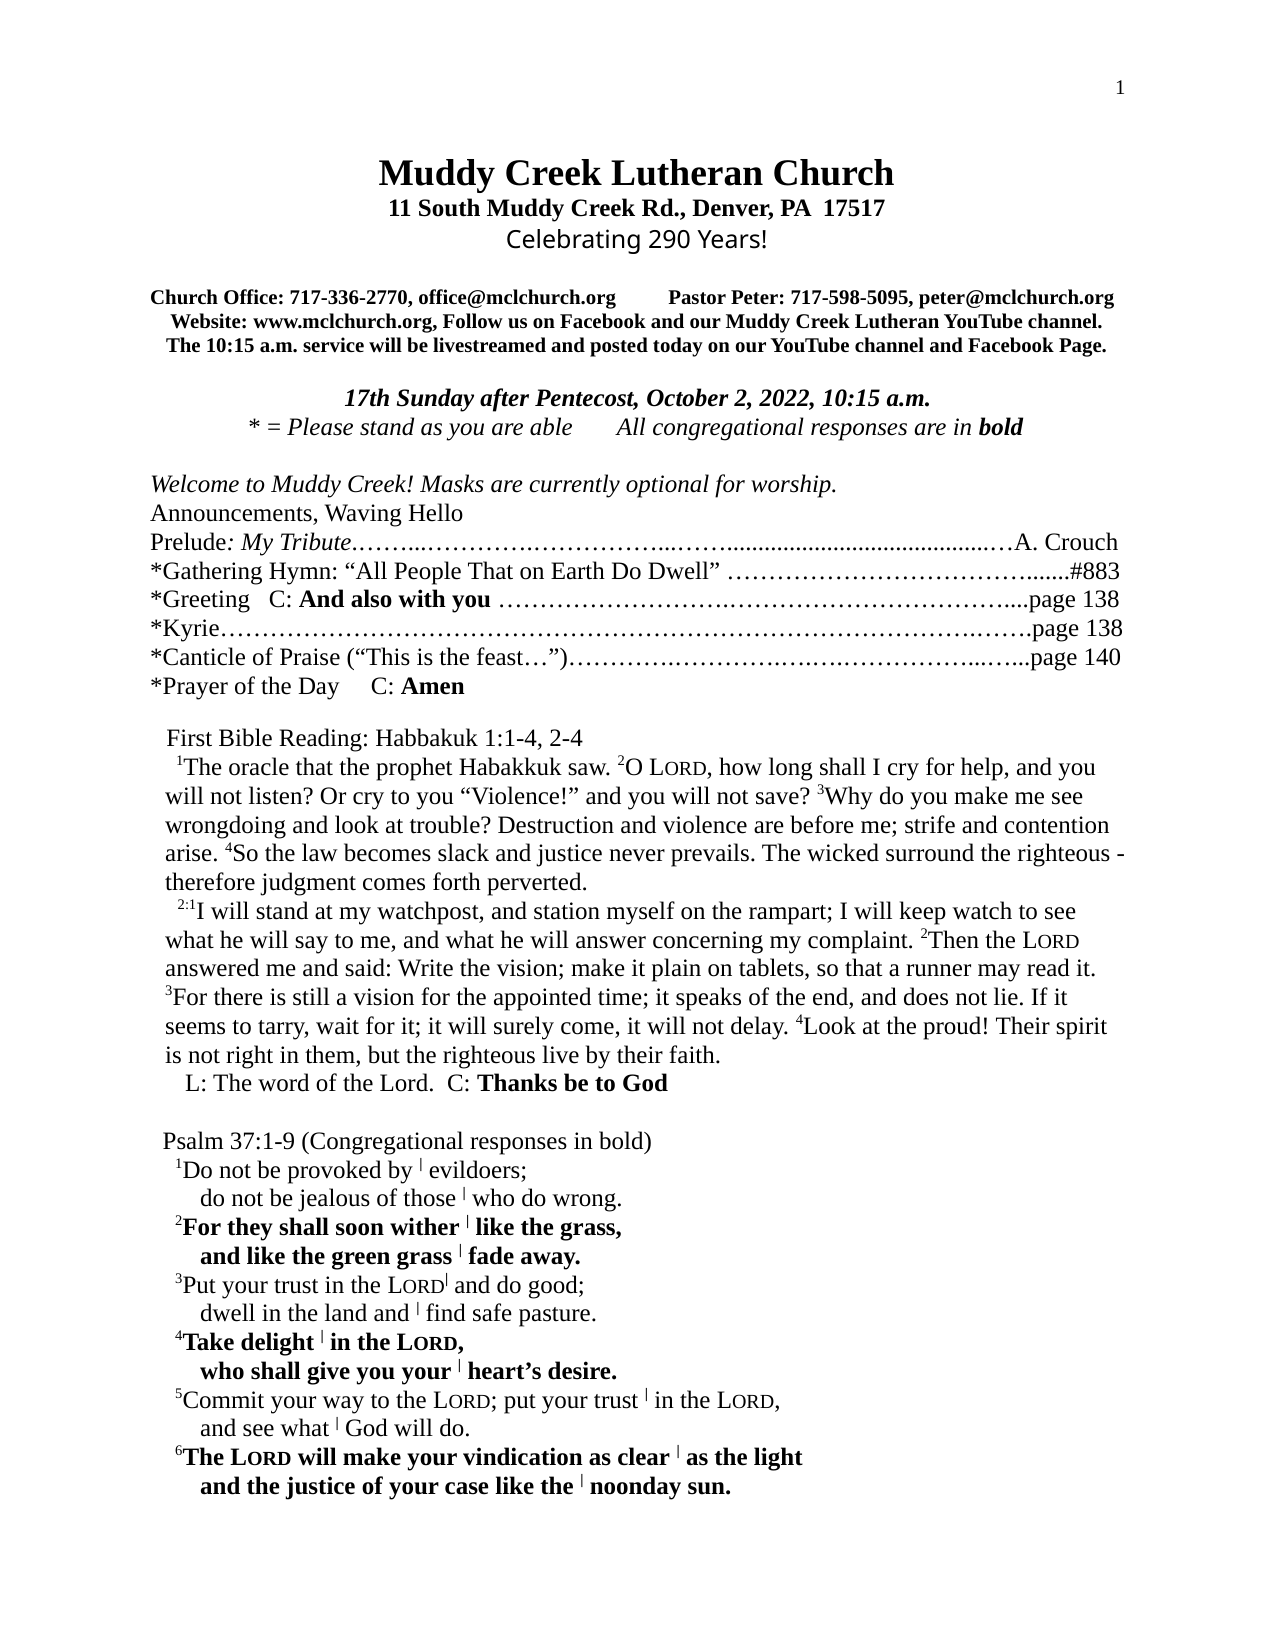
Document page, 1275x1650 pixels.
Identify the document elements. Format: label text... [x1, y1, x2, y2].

text *Kyrie……………………………………………………………………………….…….page 138 [150, 613, 1123, 642]
text *Prayer of the Day C: Amen [150, 671, 1125, 699]
subtitle The 10:15 a.m. service will be livestreamed and posted today on our YouTube channel and Facebook Page. [150, 333, 1123, 357]
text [150, 1155, 1125, 1500]
text *Canticle of Praise (“This is the feast…”)………….………….….….……………...…...page 140 [150, 642, 1123, 671]
subtitle Website: www.mclchurch.org, Follow us on Facebook and our Muddy Creek Lutheran YouTube channel. [150, 309, 1123, 333]
subtitle Celebrating 290 Years! [150, 222, 1123, 256]
text Prelude: My Tribute.……...………….……………...……..........................................…A. Crouch [150, 527, 1123, 556]
subtitle Muddy Creek Lutheran Church [150, 150, 1123, 193]
subtitle 11 South Muddy Creek Rd., Denver, PA 17517 [150, 193, 1123, 222]
text First Bible Reading: Habbakuk 1:1-4, 2-4 1The oracle that the prophet Habakkuk saw. 2O Lord, how long shall I cry for help, and you will not listen? Or cry to you “Violence!” and you will not save? 3Why do you make me see wrongdoing and look at trouble? Destruction and violence are before me; strife and contention arise. 4So the law becomes slack and justice never prevails. The wicked surround the righteous - therefore judgment comes forth perverted. 2:1I will stand at my watchpost, and station myself on the rampart; I will keep watch to see what he will say to me, and what he will answer concerning my complaint. 2Then the Lord answered me and said: Write the vision; make it plain on tablets, so that a runner may read it. 3For there is still a vision for the appointed time; it speaks of the end, and does not lie. If it seems to tarry, wait for it; it will surely come, it will not delay. 4Look at the proud! Their spirit is not right in them, but the righteous live by their faith. [135, 723, 1125, 1068]
text Welcome to Muddy Creek! Masks are currently optional for worship. [150, 469, 1123, 498]
text 17th Sunday after Pentecost, October 2, 2022, 10:15 a.m. [150, 383, 1125, 412]
subtitle Church Office: 717-336-2770, office@mclchurch.org Pastor Peter: 717-598-5095, peter@mclchurch.org [150, 285, 1123, 309]
text *Gathering Hymn: “All People That on Earth Do Dwell” ……………………………….......#883 [150, 556, 1123, 584]
text *Greeting C: And also with you ……………………….……………………………....page 138 [150, 584, 1123, 613]
text Announcements, Waving Hello [150, 498, 1123, 527]
text Psalm 37:1-9 (Congregational responses in bold) [150, 1126, 1125, 1155]
text L: The word of the Lord. C: Thanks be to God [135, 1068, 1125, 1097]
text * = Please stand as you are able All congregational responses are in bold [150, 412, 1123, 441]
